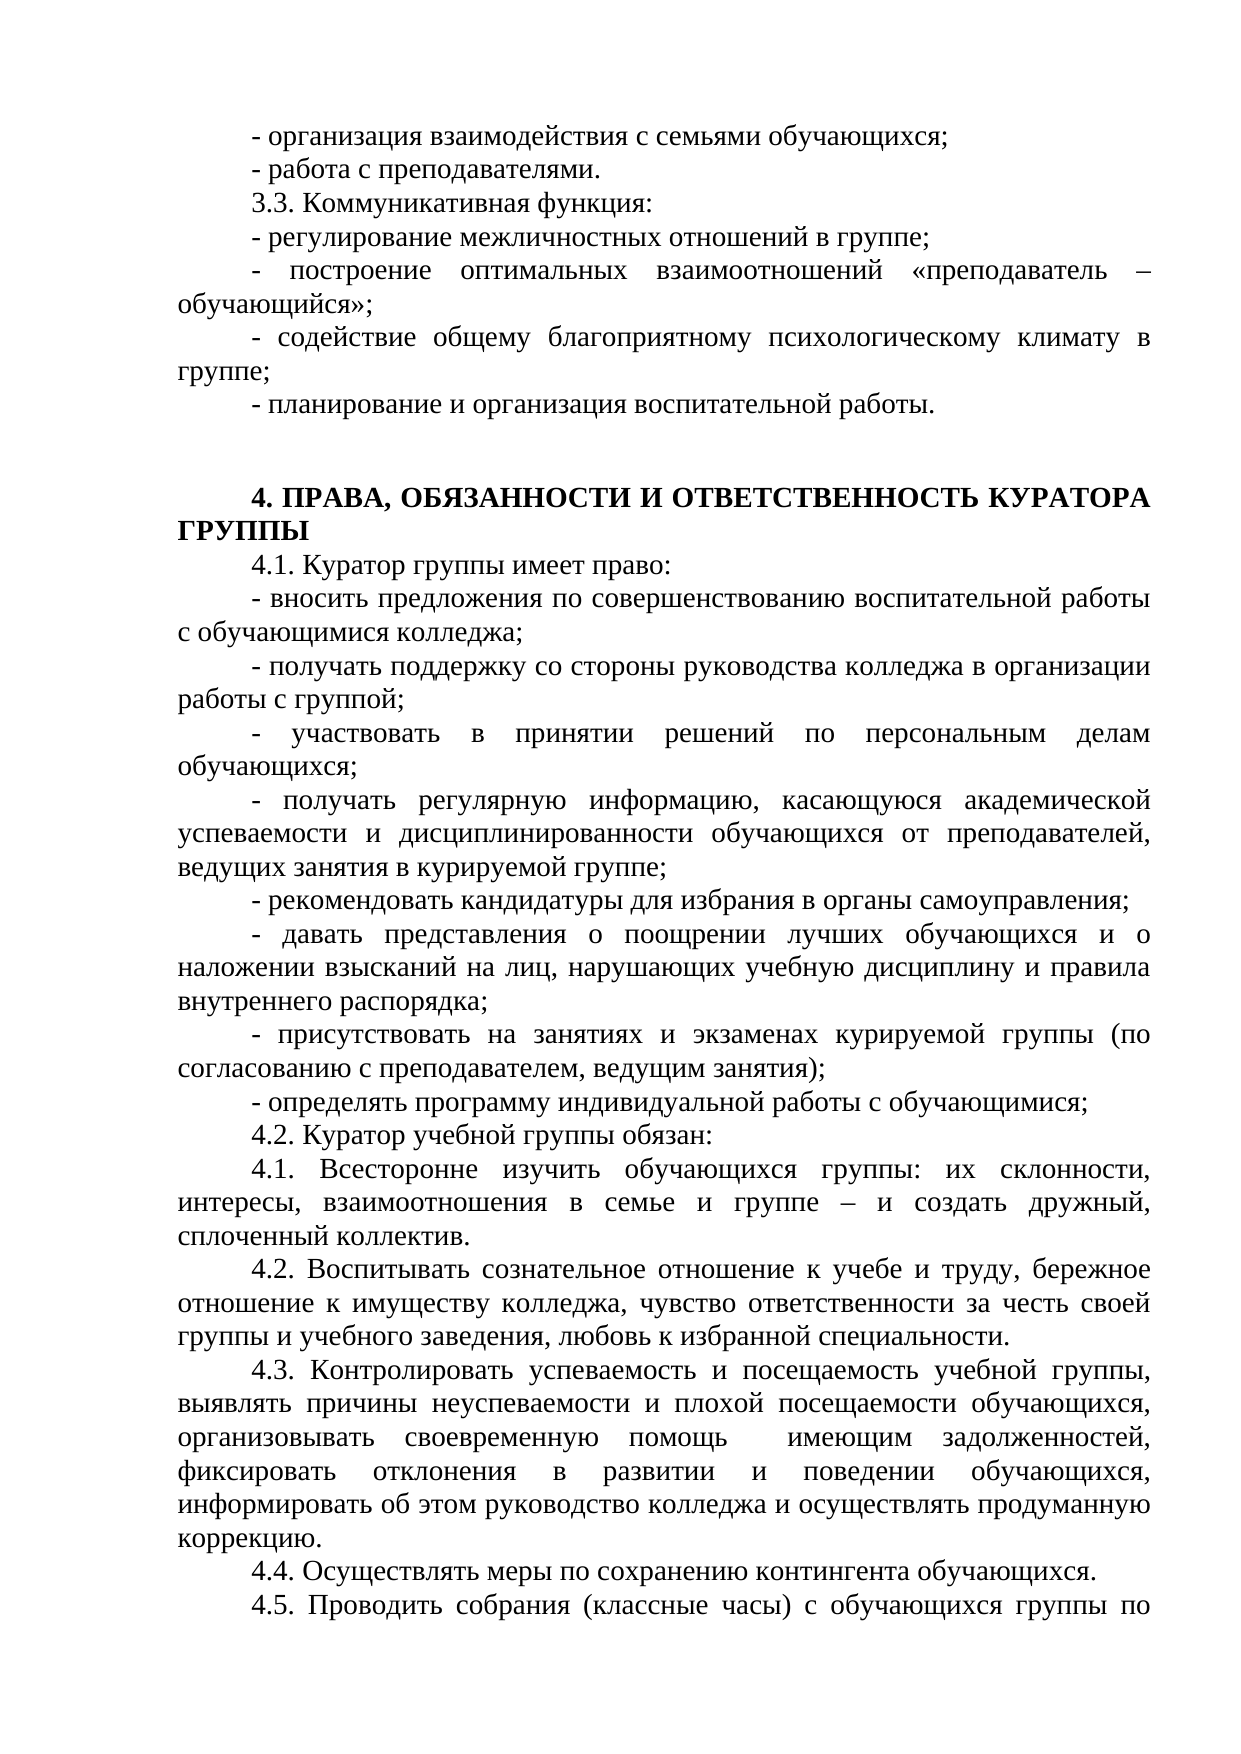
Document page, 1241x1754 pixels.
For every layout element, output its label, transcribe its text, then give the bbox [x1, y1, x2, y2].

text - регулирование межличностных отношений в группе; [177, 219, 1152, 252]
text - присутствовать на занятиях и экзаменах курируемой группы (по согласованию с преподавателем, ведущим занятия); [177, 1017, 1152, 1084]
text 4.1. Всесторонне изучить обучающихся группы: их склонности, интересы, взаимоотношения в семье и группе – и создать дружный, сплоченный коллектив. [177, 1151, 1152, 1251]
text 4.4. Осуществлять меры по сохранению контингента обучающихся. [177, 1553, 1152, 1587]
text - определять программу индивидуальной работы с обучающимися; [177, 1084, 1152, 1117]
text - рекомендовать кандидатуры для избрания в органы самоуправления; [177, 882, 1152, 916]
text 4. ПРАВА, ОБЯЗАННОСТИ И ОТВЕТСТВЕННОСТЬ КУРАТОРА ГРУППЫ [177, 480, 1152, 547]
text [177, 1587, 1152, 1620]
text 4.2. Куратор учебной группы обязан: [177, 1117, 1152, 1151]
text - содействие общему благоприятному психологическому климату в группе; [177, 319, 1152, 386]
text - построение оптимальных взаимоотношений «преподаватель – обучающийся»; [177, 252, 1152, 319]
text 4.2. Воспитывать сознательное отношение к учебе и труду, бережное отношение к имуществу колледжа, чувство ответственности за честь своей группы и учебного заведения, любовь к избранной специальности. [177, 1251, 1152, 1352]
text 3.3. Коммуникативная функция: [177, 185, 1152, 219]
text - вносить предложения по совершенствованию воспитательной работы с обучающимися колледжа; [177, 581, 1152, 648]
text 4.1. Куратор группы имеет право: [177, 547, 1152, 581]
text - планирование и организация воспитательной работы. [177, 386, 1152, 420]
text - получать поддержку со стороны руководства колледжа в организации работы с группой; [177, 648, 1152, 715]
text - давать представления о поощрении лучших обучающихся и о наложении взысканий на лиц, нарушающих учебную дисциплину и правила внутреннего распорядка; [177, 916, 1152, 1017]
text - получать регулярную информацию, касающуюся академической успеваемости и дисциплинированности обучающихся от преподавателей, ведущих занятия в курируемой группе; [177, 782, 1152, 882]
text 4.3. Контролировать успеваемость и посещаемость учебной группы, выявлять причины неуспеваемости и плохой посещаемости обучающихся, организовывать своевременную помощь имеющим задолженностей, фиксировать отклонения в развитии и поведении обучающихся, информировать об этом руководство колледжа и осуществлять продуманную коррекцию. [177, 1352, 1152, 1553]
text - работа с преподавателями. [177, 152, 1152, 185]
text - организация взаимодействия с семьями обучающихся; [177, 118, 1152, 152]
text - участвовать в принятии решений по персональным делам обучающихся; [177, 715, 1152, 782]
